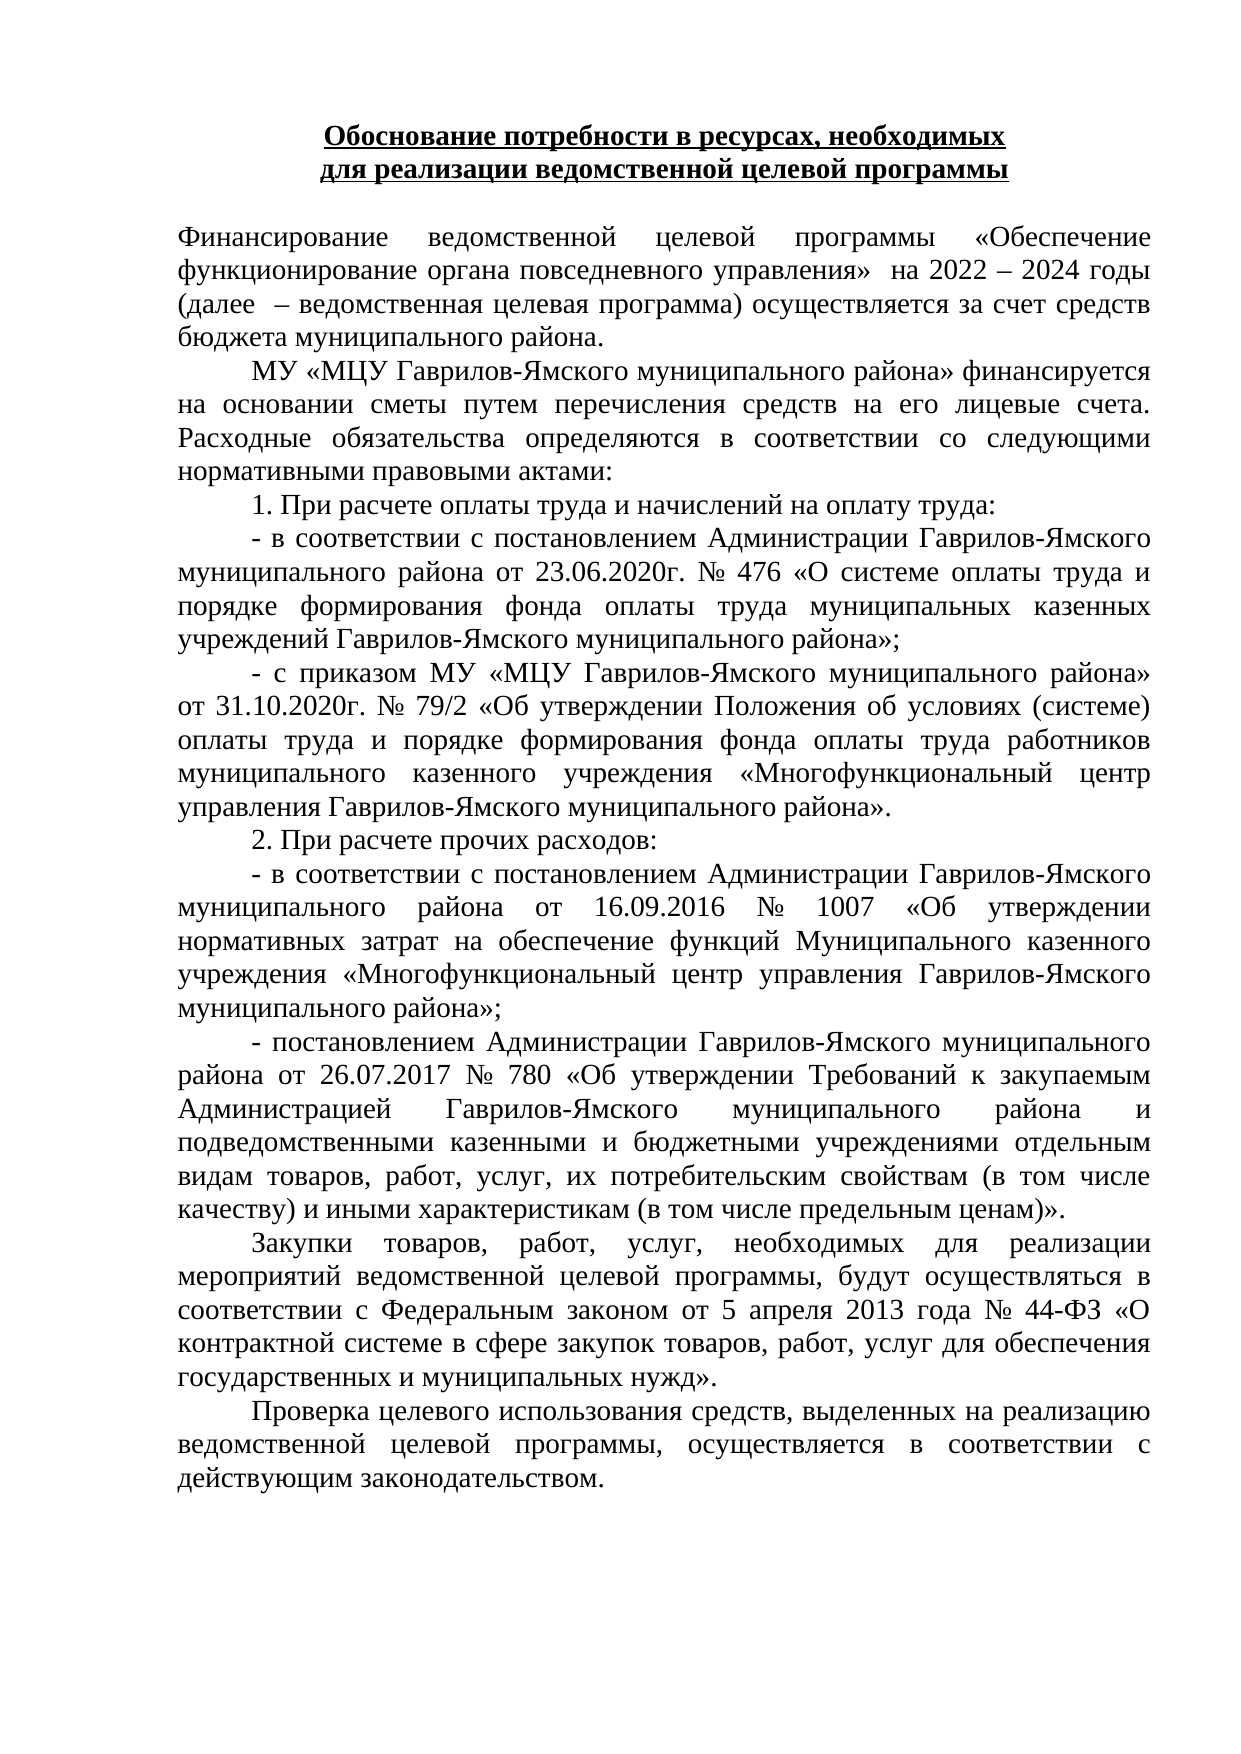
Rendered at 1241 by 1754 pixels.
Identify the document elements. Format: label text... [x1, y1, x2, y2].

text 1. При расчете оплаты труда и начислений на оплату труда: [177, 487, 1152, 521]
text МУ «МЦУ Гаврилов-Ямского муниципального района» финансируется на основании сметы путем перечисления средств на его лицевые счета. Расходные обязательства определяются в соответствии со следующими нормативными правовыми актами: [177, 353, 1152, 487]
text для реализации ведомственной целевой программы [177, 152, 1152, 185]
text Проверка целевого использования средств, выделенных на реализацию ведомственной целевой программы, осуществляется в соответствии с действующим законодательством. [177, 1393, 1152, 1493]
text - с приказом МУ «МЦУ Гаврилов-Ямского муниципального района» от 31.10.2020г. № 79/2 «Об утверждении Положения об условиях (системе) оплаты труда и порядке формирования фонда оплаты труда работников муниципального казенного учреждения «Многофункциональный центр управления Гаврилов-Ямского муниципального района». [177, 655, 1152, 822]
text Финансирование ведомственной целевой программы «Обеспечение функционирование органа повседневного управления» на 2022 – 2024 годы (далее – ведомственная целевая программа) осуществляется за счет средств бюджета муниципального района. [177, 219, 1152, 353]
text - в соответствии с постановлением Администрации Гаврилов-Ямского муниципального района от 23.06.2020г. № 476 «О системе оплаты труда и порядке формирования фонда оплаты труда муниципальных казенных учреждений Гаврилов-Ямского муниципального района»; [177, 521, 1152, 655]
text 2. При расчете прочих расходов: [177, 822, 1152, 856]
text - в соответствии с постановлением Администрации Гаврилов-Ямского муниципального района от 16.09.2016 № 1007 «Об утверждении нормативных затрат на обеспечение функций Муниципального казенного учреждения «Многофункциональный центр управления Гаврилов-Ямского муниципального района»; [177, 856, 1152, 1024]
text - постановлением Администрации Гаврилов-Ямского муниципального района от 26.07.2017 № 780 «Об утверждении Требований к закупаемым Администрацией Гаврилов-Ямского муниципального района и подведомственными казенными и бюджетными учреждениями отдельным видам товаров, работ, услуг, их потребительским свойствам (в том числе качеству) и иными характеристикам (в том числе предельным ценам)». [177, 1024, 1152, 1225]
text Закупки товаров, работ, услуг, необходимых для реализации мероприятий ведомственной целевой программы, будут осуществляться в соответствии с Федеральным законом от 5 апреля 2013 года № 44-ФЗ «О контрактной системе в сфере закупок товаров, работ, услуг для обеспечения государственных и муниципальных нужд». [177, 1225, 1152, 1393]
text Обоснование потребности в ресурсах, необходимых [177, 118, 1152, 152]
